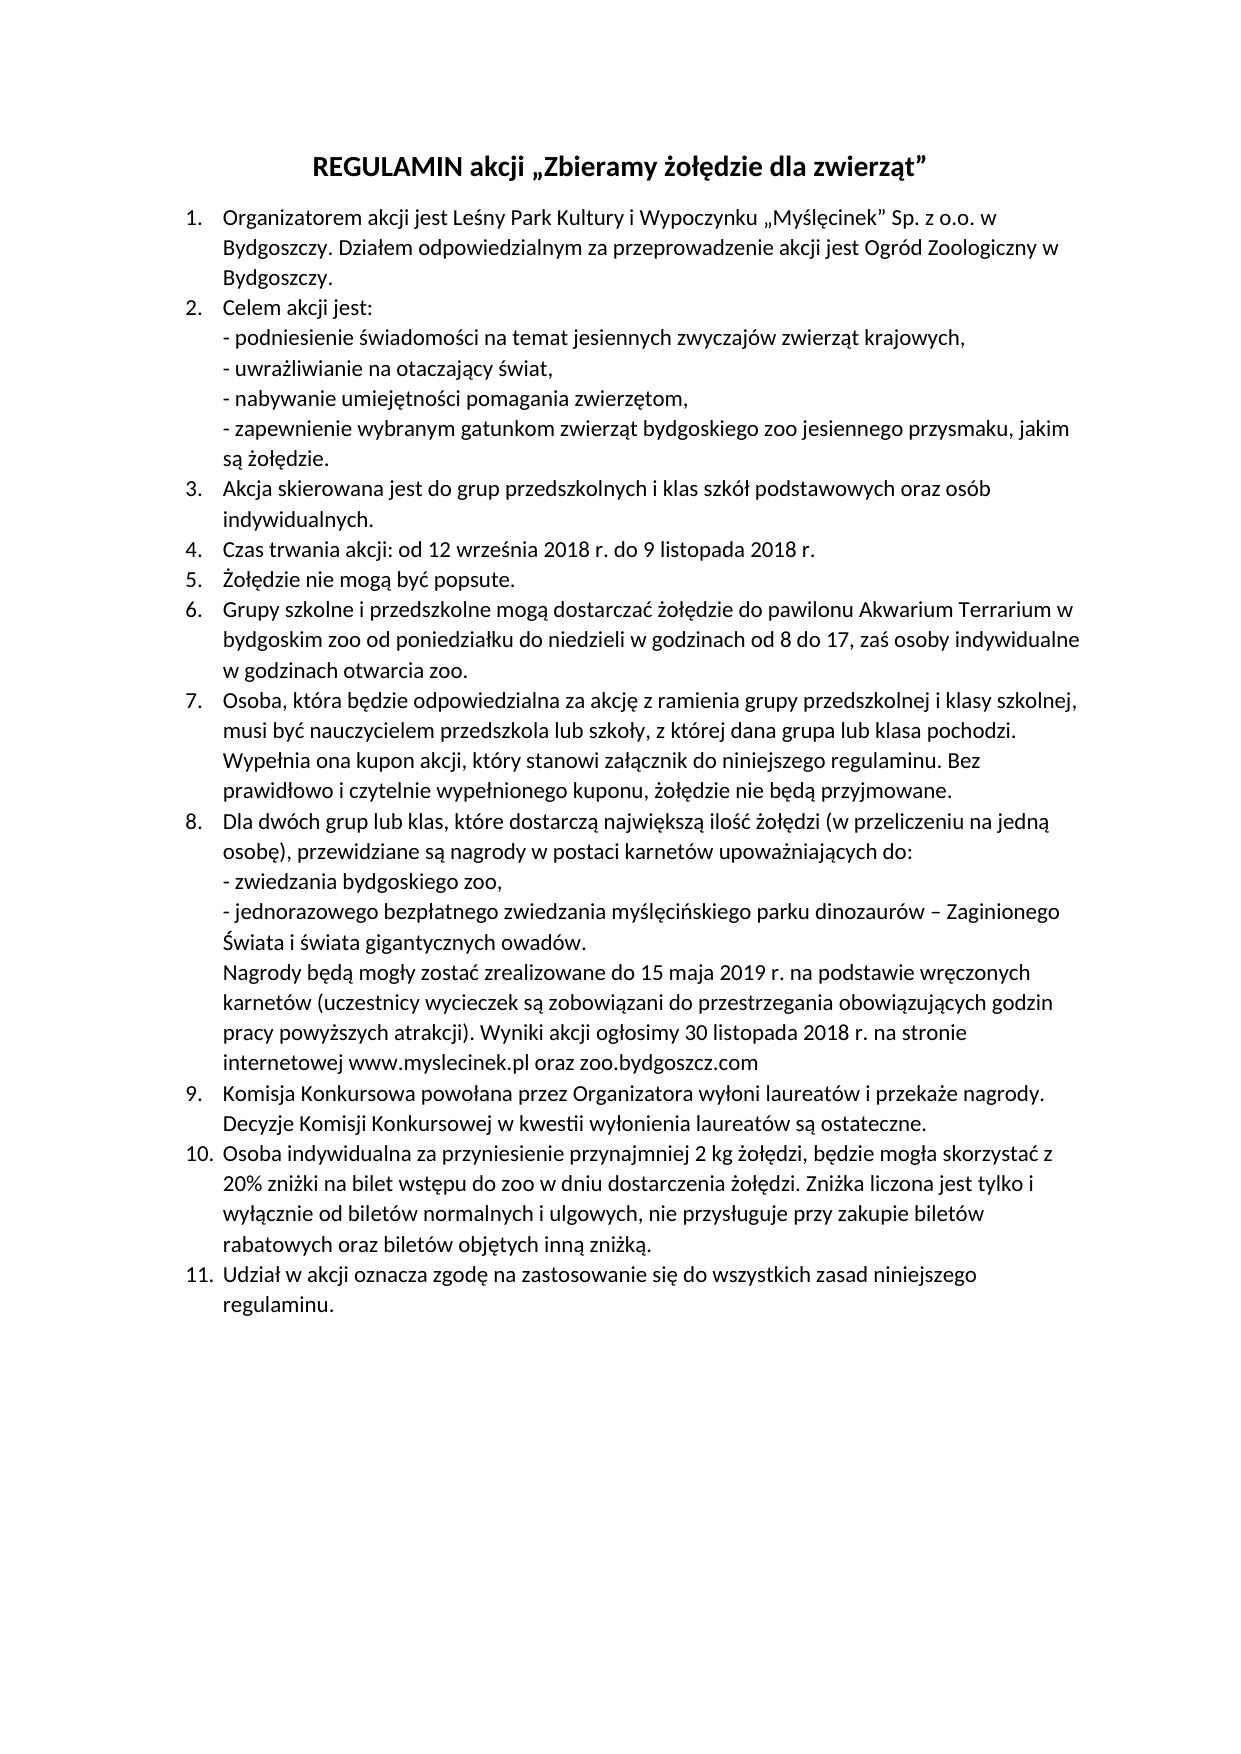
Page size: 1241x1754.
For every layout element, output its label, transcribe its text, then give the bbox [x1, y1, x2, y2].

list - nabywanie umiejętności pomagania zwierzętom, [223, 384, 1093, 412]
list Dla dwóch grup lub klas, które dostarczą największą ilość żołędzi (w przeliczeniu na jedną osobę), przewidziane są nagrody w postaci karnetów upoważniających do: [185, 807, 1093, 865]
list Żołędzie nie mogą być popsute. [185, 565, 1093, 593]
list Osoba, która będzie odpowiedzialna za akcję z ramienia grupy przedszkolnej i klasy szkolnej, musi być nauczycielem przedszkola lub szkoły, z której dana grupa lub klasa pochodzi. Wypełnia ona kupon akcji, który stanowi załącznik do niniejszego regulaminu. Bez prawidłowo i czytelnie wypełnionego kuponu, żołędzie nie będą przyjmowane. [185, 686, 1093, 805]
list Komisja Konkursowa powołana przez Organizatora wyłoni laureatów i przekaże nagrody. Decyzje Komisji Konkursowej w kwestii wyłonienia laureatów są ostateczne. [185, 1079, 1093, 1137]
list Celem akcji jest: [185, 293, 1093, 321]
text REGULAMIN akcji „Zbieramy żołędzie dla zwierząt” [148, 148, 1093, 183]
list Organizatorem akcji jest Leśny Park Kultury i Wypoczynku „Myślęcinek” Sp. z o.o. w Bydgoszczy. Działem odpowiedzialnym za przeprowadzenie akcji jest Ogród Zoologiczny w Bydgoszczy. [185, 203, 1093, 291]
list - zwiedzania bydgoskiego zoo, [223, 867, 1093, 895]
list - jednorazowego bezpłatnego zwiedzania myślęcińskiego parku dinozaurów – Zaginionego Świata i świata gigantycznych owadów. [223, 897, 1093, 956]
list Udział w akcji oznacza zgodę na zastosowanie się do wszystkich zasad niniejszego regulaminu. [185, 1260, 1093, 1318]
list Grupy szkolne i przedszkolne mogą dostarczać żołędzie do pawilonu Akwarium Terrarium w bydgoskim zoo od poniedziałku do niedzieli w godzinach od 8 do 17, zaś osoby indywidualne w godzinach otwarcia zoo. [185, 595, 1093, 684]
list Nagrody będą mogły zostać zrealizowane do 15 maja 2019 r. na podstawie wręczonych karnetów (uczestnicy wycieczek są zobowiązani do przestrzegania obowiązujących godzin pracy powyższych atrakcji). Wyniki akcji ogłosimy 30 listopada 2018 r. na stronie internetowej www.myslecinek.pl oraz zoo.bydgoszcz.com [223, 958, 1093, 1077]
list Akcja skierowana jest do grup przedszkolnych i klas szkół podstawowych oraz osób indywidualnych. [185, 474, 1093, 533]
list - uwrażliwianie na otaczający świat, [223, 354, 1093, 382]
list Czas trwania akcji: od 12 września 2018 r. do 9 listopada 2018 r. [185, 535, 1093, 563]
list Osoba indywidualna za przyniesienie przynajmniej 2 kg żołędzi, będzie mogła skorzystać z 20% zniżki na bilet wstępu do zoo w dniu dostarczenia żołędzi. Zniżka liczona jest tylko i wyłącznie od biletów normalnych i ulgowych, nie przysługuje przy zakupie biletów rabatowych oraz biletów objętych inną zniżką. [185, 1139, 1093, 1258]
list - zapewnienie wybranym gatunkom zwierząt bydgoskiego zoo jesiennego przysmaku, jakim są żołędzie. [223, 414, 1093, 472]
list - podniesienie świadomości na temat jesiennych zwyczajów zwierząt krajowych, [223, 323, 1093, 352]
